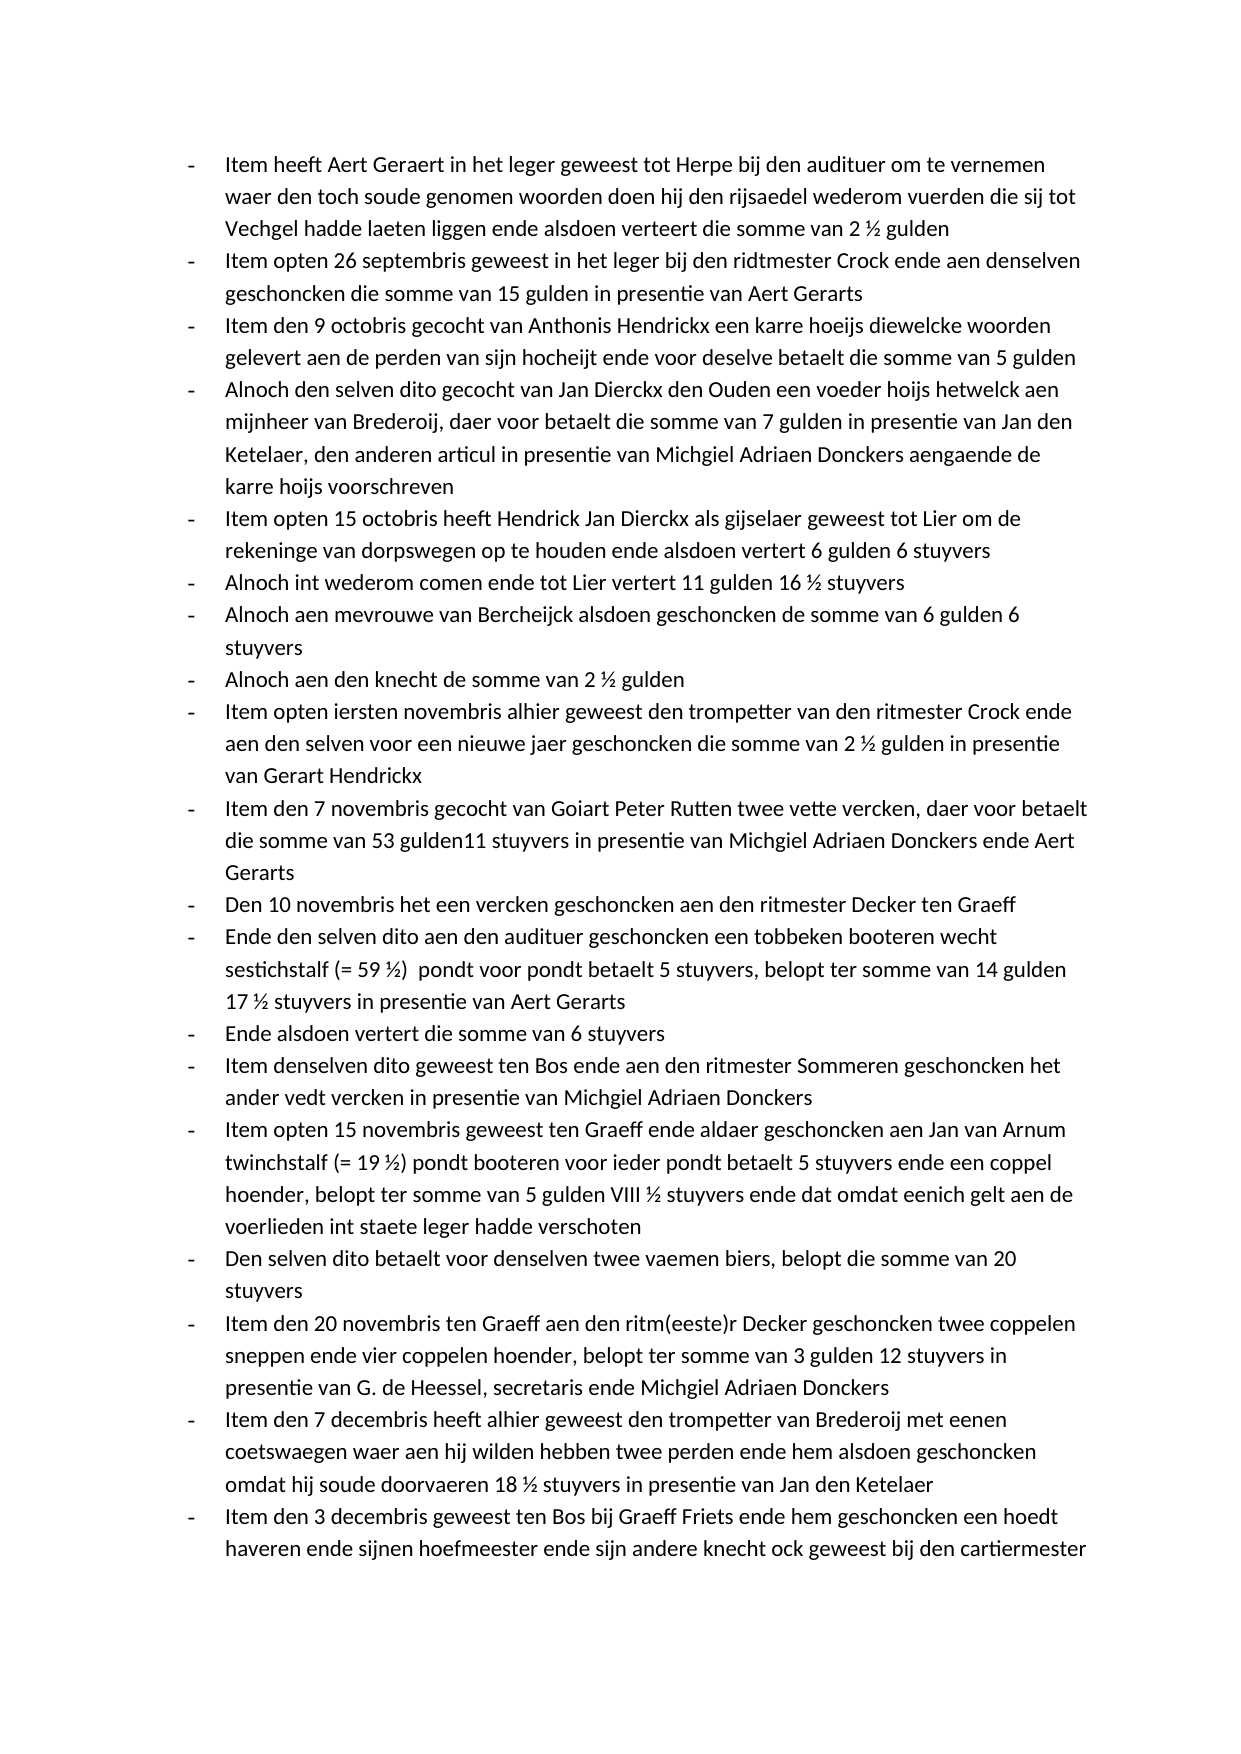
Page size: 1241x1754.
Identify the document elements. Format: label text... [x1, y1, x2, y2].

list Item heeft Aert Geraert in het leger geweest tot Herpe bij den audituer om te vernemen waer den toch soude genomen woorden doen hij den rijsaedel wederom vuerden die sij tot Vechgel hadde laeten liggen ende alsdoen verteert die somme van 2 ½ gulden [187, 150, 1090, 242]
list Item opten 15 octobris heeft Hendrick Jan Dierckx als gijselaer geweest tot Lier om de rekeninge van dorpswegen op te houden ende alsdoen vertert 6 gulden 6 stuyvers [187, 504, 1090, 564]
list Item opten 26 septembris geweest in het leger bij den ridtmester Crock ende aen denselven geschoncken die somme van 15 gulden in presentie van Aert Gerarts [187, 247, 1090, 307]
list Item denselven dito geweest ten Bos ende aen den ritmester Sommeren geschoncken het ander vedt vercken in presentie van Michgiel Adriaen Donckers [187, 1051, 1090, 1111]
list Item opten iersten novembris alhier geweest den trompetter van den ritmester Crock ende aen den selven voor een nieuwe jaer geschoncken die somme van 2 ½ gulden in presentie van Gerart Hendrickx [187, 697, 1090, 789]
list Ende alsdoen vertert die somme van 6 stuyvers [187, 1019, 1090, 1047]
list Item den 9 octobris gecocht van Anthonis Hendrickx een karre hoeijs diewelcke woorden gelevert aen de perden van sijn hocheijt ende voor deselve betaelt die somme van 5 gulden [187, 311, 1090, 371]
list Alnoch den selven dito gecocht van Jan Dierckx den Ouden een voeder hoijs hetwelck aen mijnheer van Brederoij, daer voor betaelt die somme van 7 gulden in presentie van Jan den Ketelaer, den anderen articul in presentie van Michgiel Adriaen Donckers aengaende de karre hoijs voorschreven [187, 375, 1090, 500]
list Item den 7 decembris heeft alhier geweest den trompetter van Brederoij met eenen coetswaegen waer aen hij wilden hebben twee perden ende hem alsdoen geschoncken omdat hij soude doorvaeren 18 ½ stuyvers in presentie van Jan den Ketelaer [187, 1405, 1090, 1498]
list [187, 1502, 1090, 1562]
list Den selven dito betaelt voor denselven twee vaemen biers, belopt die somme van 20 stuyvers [187, 1244, 1090, 1304]
list Ende den selven dito aen den audituer geschoncken een tobbeken booteren wecht sestichstalf (= 59 ½) pondt voor pondt betaelt 5 stuyvers, belopt ter somme van 14 gulden 17 ½ stuyvers in presentie van Aert Gerarts [187, 922, 1090, 1015]
list Den 10 novembris het een vercken geschoncken aen den ritmester Decker ten Graeff [187, 890, 1090, 918]
list Item opten 15 novembris geweest ten Graeff ende aldaer geschoncken aen Jan van Arnum twinchstalf (= 19 ½) pondt booteren voor ieder pondt betaelt 5 stuyvers ende een coppel hoender, belopt ter somme van 5 gulden VIII ½ stuyvers ende dat omdat eenich gelt aen de voerlieden int staete leger hadde verschoten [187, 1116, 1090, 1240]
list Alnoch aen den knecht de somme van 2 ½ gulden [187, 665, 1090, 693]
list Item den 20 novembris ten Graeff aen den ritm(eeste)r Decker geschoncken twee coppelen sneppen ende vier coppelen hoender, belopt ter somme van 3 gulden 12 stuyvers in presentie van G. de Heessel, secretaris ende Michgiel Adriaen Donckers [187, 1309, 1090, 1401]
list Item den 7 novembris gecocht van Goiart Peter Rutten twee vette vercken, daer voor betaelt die somme van 53 gulden11 stuyvers in presentie van Michgiel Adriaen Donckers ende Aert Gerarts [187, 794, 1090, 886]
list Alnoch int wederom comen ende tot Lier vertert 11 gulden 16 ½ stuyvers [187, 568, 1090, 596]
list Alnoch aen mevrouwe van Bercheijck alsdoen geschoncken de somme van 6 gulden 6 stuyvers [187, 601, 1090, 661]
